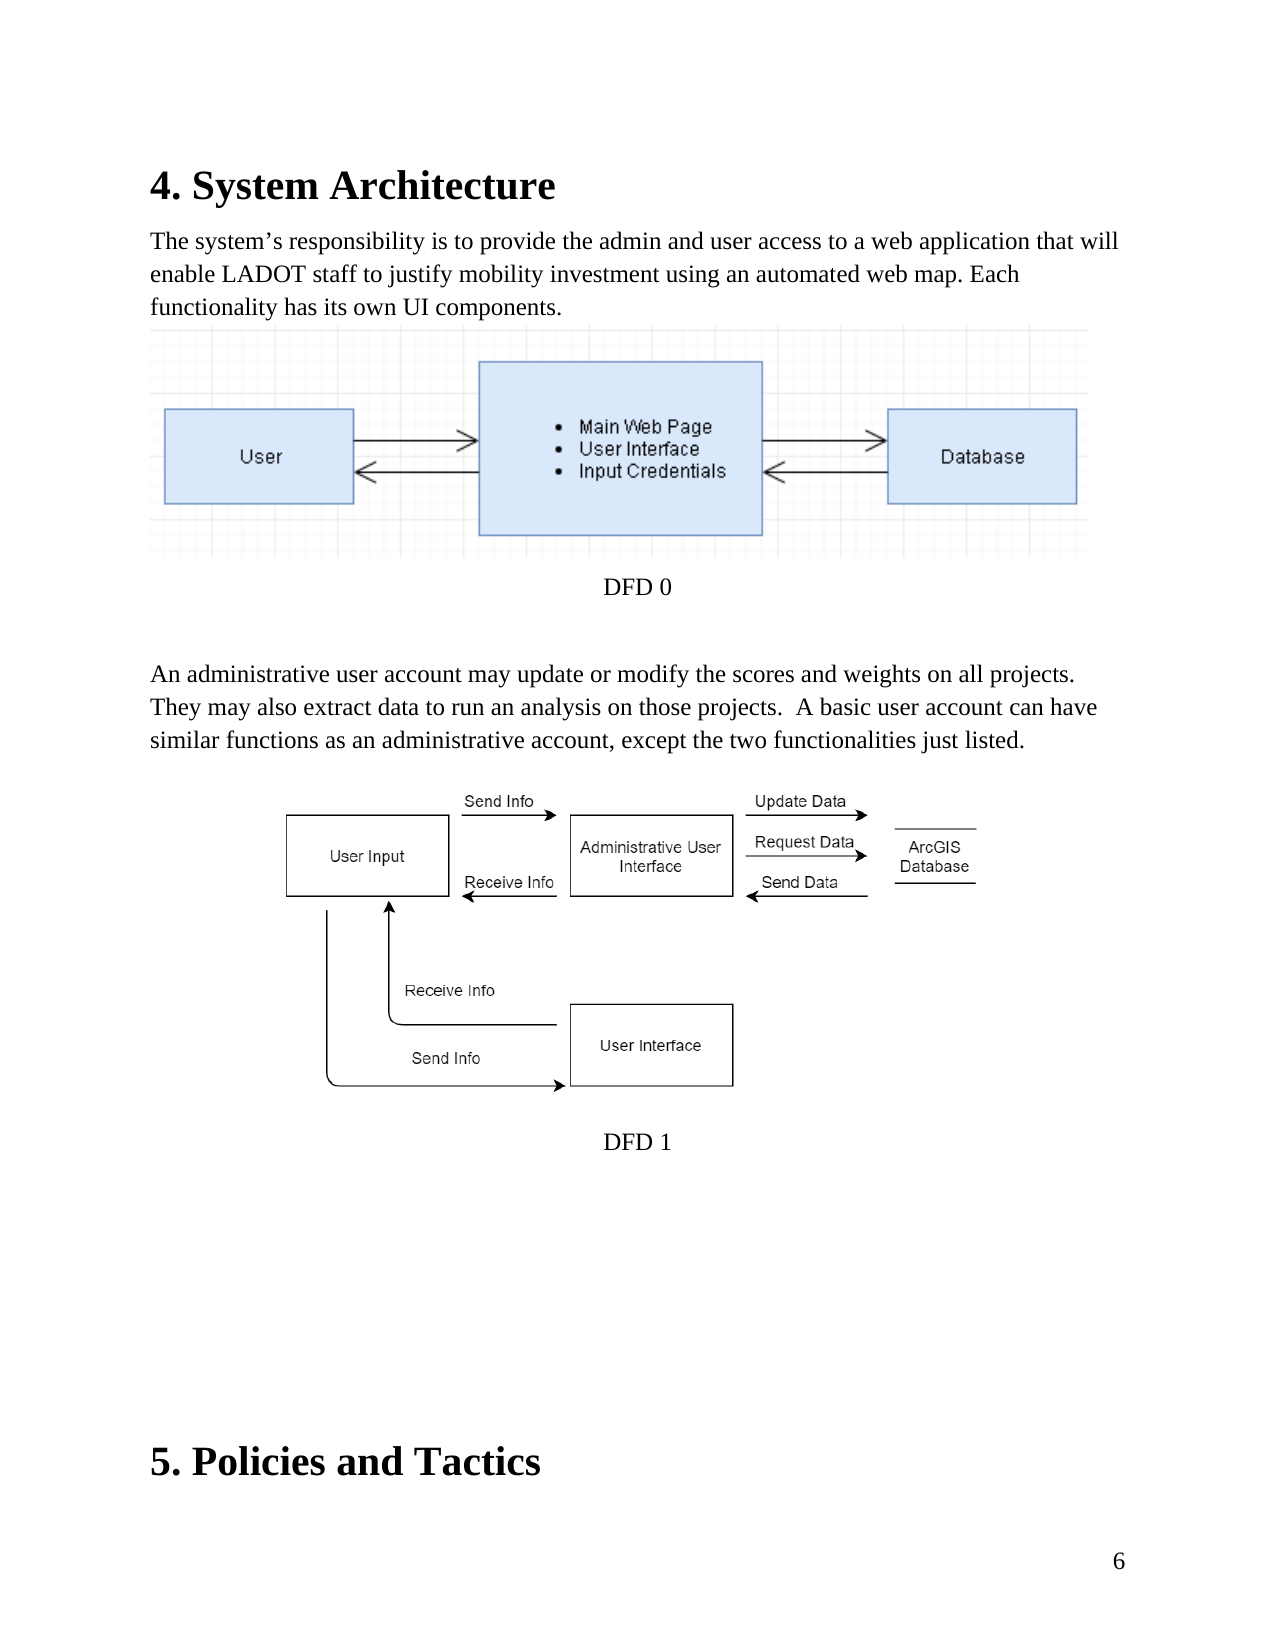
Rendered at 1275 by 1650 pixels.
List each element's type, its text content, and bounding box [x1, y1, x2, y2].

text 5. Policies and Tactics [150, 1436, 1125, 1484]
text 4. System Architecture [150, 160, 1125, 208]
text An administrative user account may update or modify the scores and weights on all projects. They may also extract data to run an analysis on those projects. A basic user account can have similar functions as an administrative account, except the two functionalities just listed. [150, 659, 1125, 753]
text DFD 0 [150, 572, 1125, 601]
text DFD 1 [150, 1127, 1125, 1156]
picture [259, 768, 1017, 1113]
picture [150, 325, 1089, 558]
